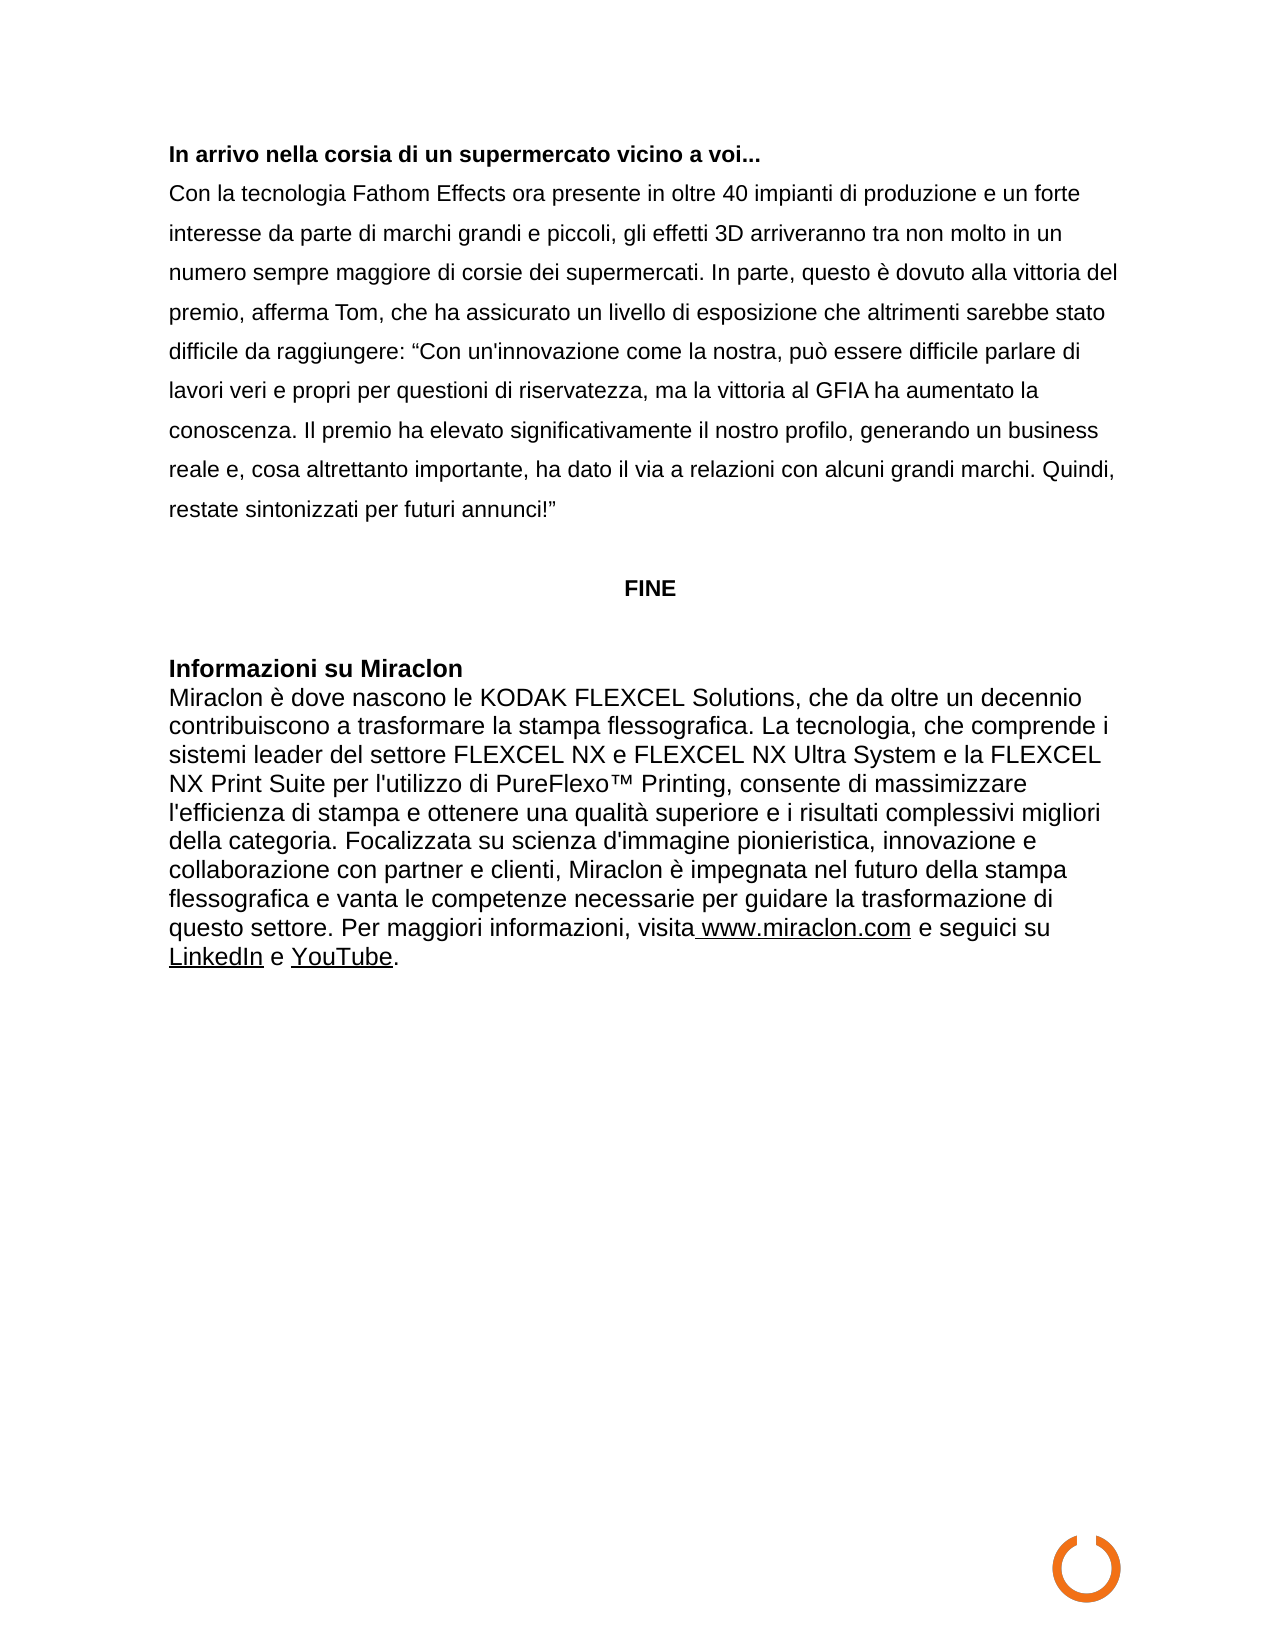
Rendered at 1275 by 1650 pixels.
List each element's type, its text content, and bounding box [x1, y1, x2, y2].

text Informazioni su Miraclon [169, 654, 1132, 683]
text FINE [169, 575, 1132, 601]
picture [1041, 1524, 1132, 1614]
text Con la tecnologia Fathom Effects ora presente in oltre 40 impianti di produzione e un forte interesse da parte di marchi grandi e piccoli, gli effetti 3D arriveranno tra non molto in un numero sempre maggiore di corsie dei supermercati. In parte, questo è dovuto alla vittoria del premio, afferma Tom, che ha assicurato un livello di esposizione che altrimenti sarebbe stato difficile da raggiungere: “Con un'innovazione come la nostra, può essere difficile parlare di lavori veri e propri per questioni di riservatezza, ma la vittoria al GFIA ha aumentato la conoscenza. Il premio ha elevato significativamente il nostro profilo, generando un business reale e, cosa altrettanto importante, ha dato il via a relazioni con alcuni grandi marchi. Quindi, restate sintonizzati per futuri annunci!” [169, 180, 1132, 522]
text Miraclon è dove nascono le KODAK FLEXCEL Solutions, che da oltre un decennio contribuiscono a trasformare la stampa flessografica. La tecnologia, che comprende i sistemi leader del settore FLEXCEL NX e FLEXCEL NX Ultra System e la FLEXCEL NX Print Suite per l'utilizzo di PureFlexo™ Printing, consente di massimizzare l'efficienza di stampa e ottenere una qualità superiore e i risultati complessivi migliori della categoria. Focalizzata su scienza d'immagine pionieristica, innovazione e collaborazione con partner e clienti, Miraclon è impegnata nel futuro della stampa flessografica e vanta le competenze necessarie per guidare la trasformazione di questo settore. Per maggiori informazioni, visita www.miraclon.com e seguici su LinkedIn e YouTube. [169, 683, 1132, 970]
text In arrivo nella corsia di un supermercato vicino a voi... [169, 141, 1132, 167]
